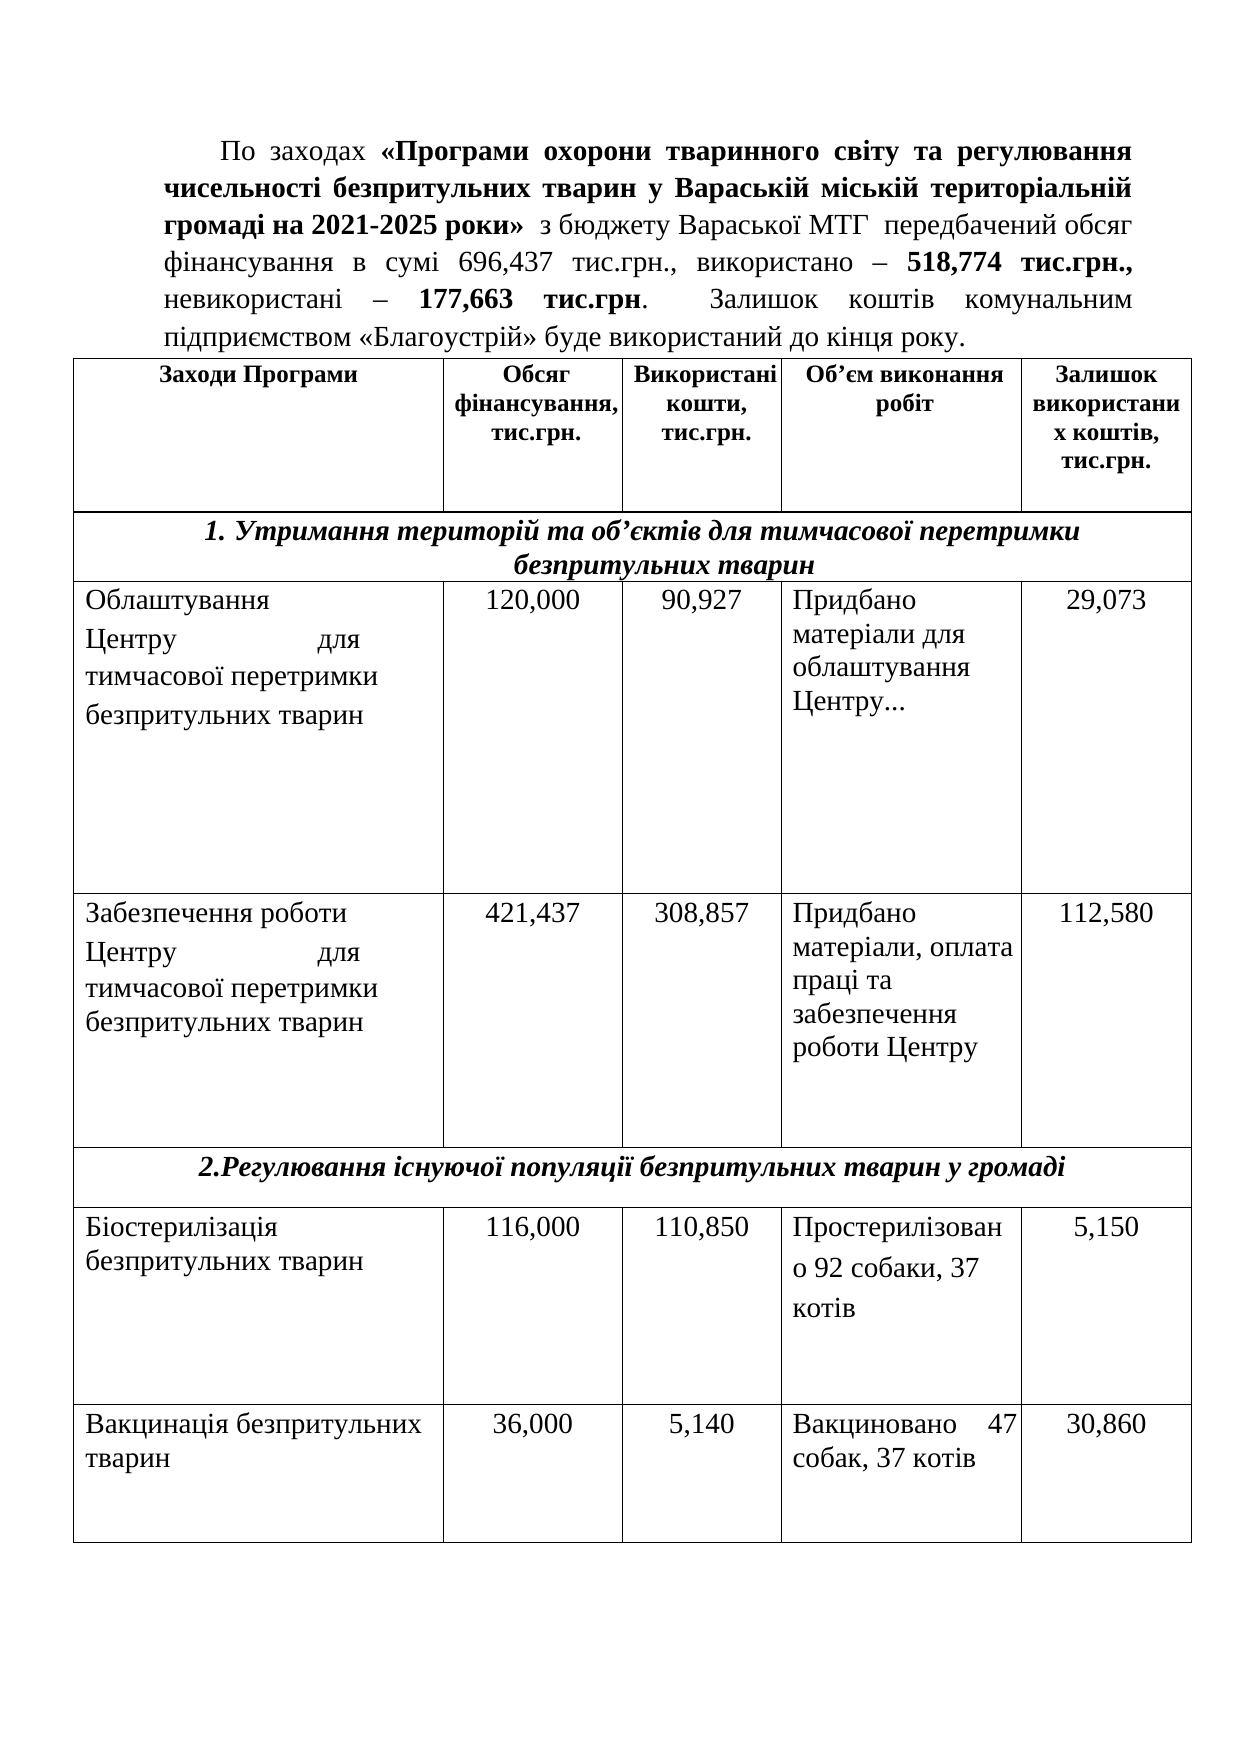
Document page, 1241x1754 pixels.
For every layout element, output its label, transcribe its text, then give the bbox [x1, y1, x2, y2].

table_cell 116,000 [444, 1208, 622, 1404]
table_cell 112,580 [1022, 894, 1191, 1147]
table_cell Біостерилізація безпритульних тварин [74, 1208, 443, 1404]
table_cell 90,927 [623, 582, 781, 893]
table_cell Придбано матеріали, оплата праці та забезпечення роботи Центру [782, 894, 1021, 1147]
table_cell 2.Регулювання існуючої популяції безпритульних тварин у громаді [74, 1148, 1191, 1207]
table_header Залишок використани х коштів, тис.грн. [1022, 359, 1191, 511]
table_cell 421,437 [444, 894, 622, 1147]
table_cell 30,860 [1022, 1405, 1191, 1542]
table_cell 1. Утримання територій та об’єктів для тимчасової перетримки безпритульних тварин [74, 513, 1191, 581]
table_cell 29,073 [1022, 582, 1191, 893]
text По заходах «Програми охорони тваринного світу та регулювання чисельності безпритульних тварин у Вараській міській територіальній громаді на 2021-2025 роки» з бюджету Вараської МТГ передбачений обсяг фінансування в сумі 696,437 тис.грн., використано – 518,774 тис.грн., невикористані – 177,663 тис.грн. Залишок коштів комунальним підприємством «Благоустрій» буде використаний до кінця року. [162, 133, 1133, 352]
table_header Заходи Програми [74, 359, 443, 511]
table_header Об’єм виконання робіт [782, 359, 1021, 511]
table_cell Простерилізовано 92 собаки, 37 котів [782, 1208, 1021, 1404]
table_cell 120,000 [444, 582, 622, 893]
table_cell Придбано матеріали для облаштування Центру... [782, 582, 1021, 893]
table_cell 110,850 [623, 1208, 781, 1404]
table_cell 36,000 [444, 1405, 622, 1542]
table_cell 5,150 [1022, 1208, 1191, 1404]
table_header Обсяг фінансування, тис.грн. [444, 359, 622, 511]
table_header Використані кошти, тис.грн. [623, 359, 781, 511]
table_cell 308,857 [623, 894, 781, 1147]
table_cell Вакциновано 47 собак, 37 котів [782, 1405, 1021, 1542]
table_cell Забезпечення роботи Центру для тимчасової перетримки безпритульних тварин [74, 894, 443, 1147]
table_cell Облаштування Центру для тимчасової перетримки безпритульних тварин [74, 582, 443, 893]
table_cell 5,140 [623, 1405, 781, 1542]
table_cell Вакцинація безпритульних тварин [74, 1405, 443, 1542]
